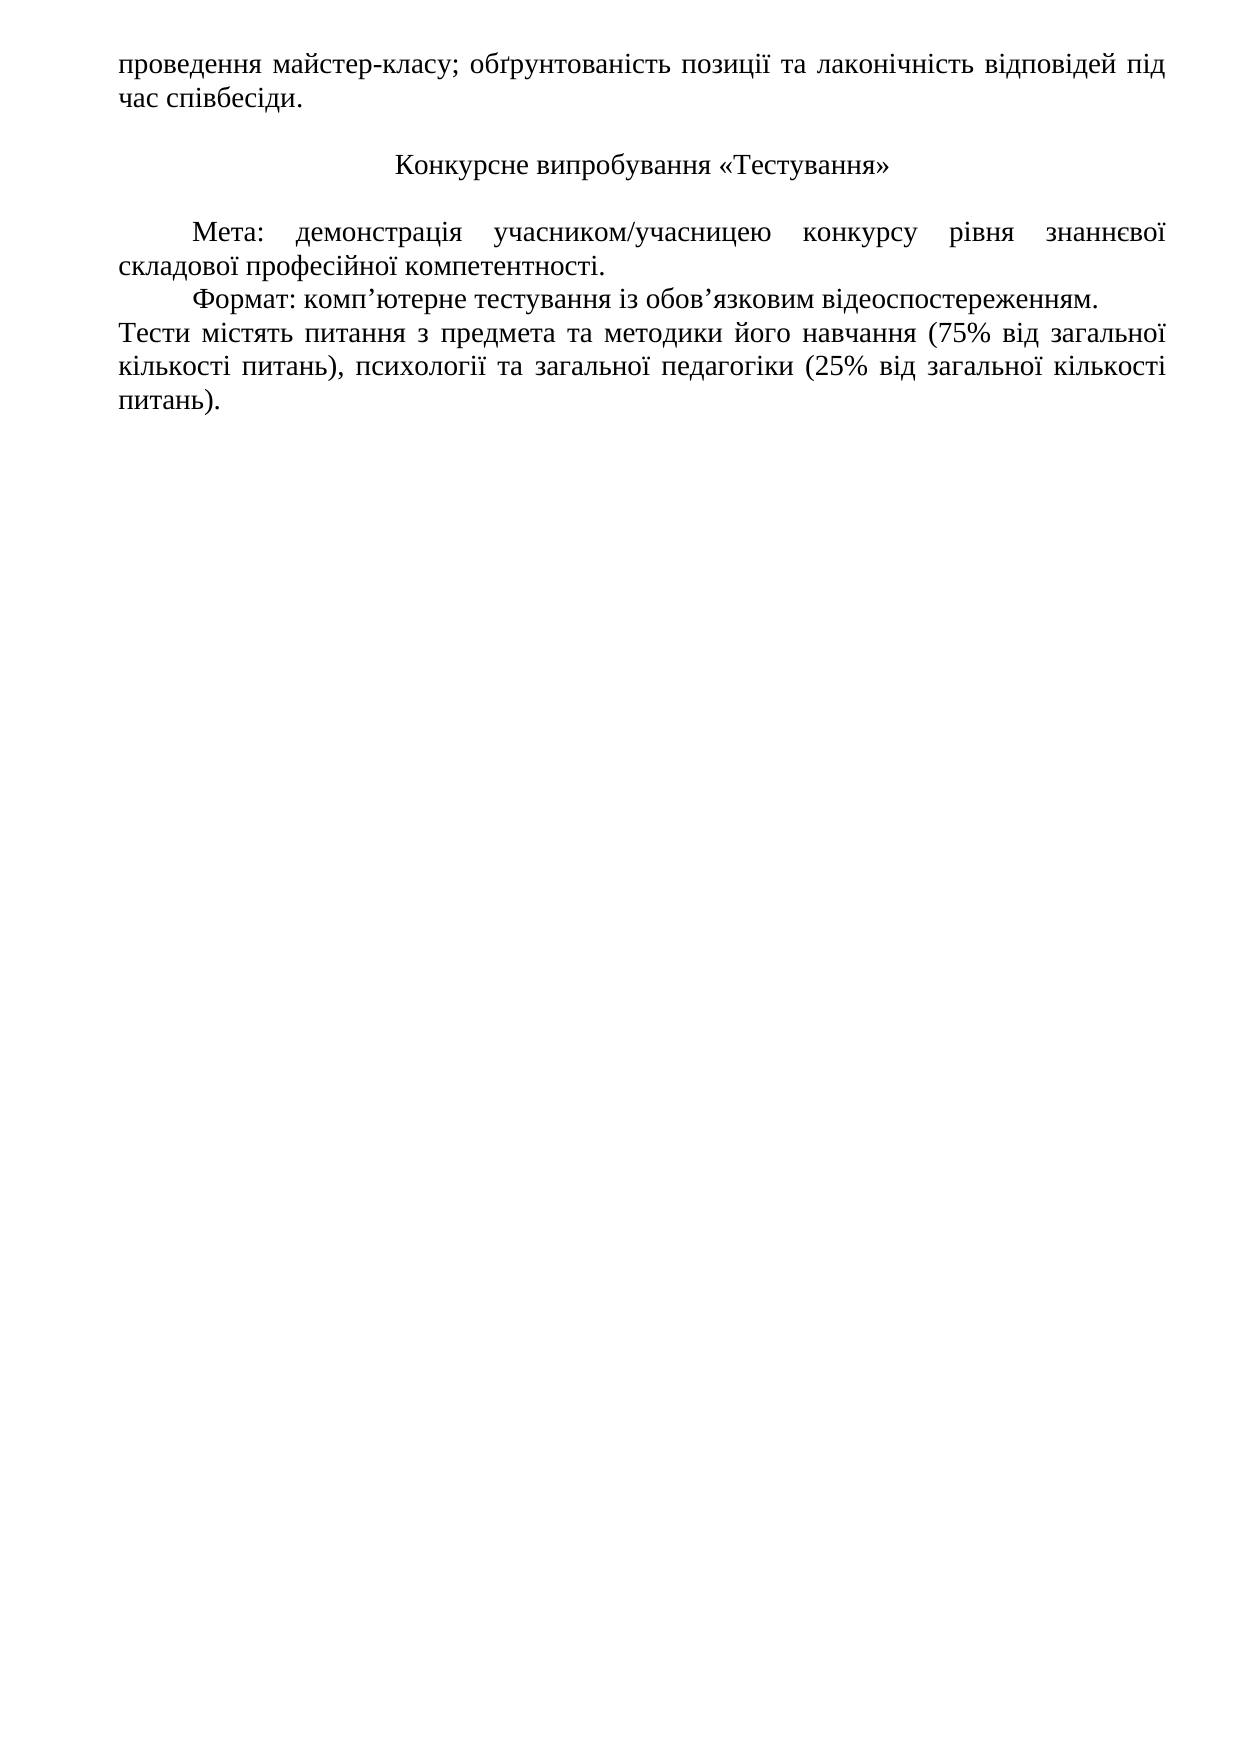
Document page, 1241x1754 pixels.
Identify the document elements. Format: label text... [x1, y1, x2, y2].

text Формат: комп’ютерне тестування із обов’язковим відеоспостереженням. [118, 281, 1167, 315]
text Конкурсне випробування «Тестування» [118, 147, 1167, 181]
text Мета: демонстрація учасником/учасницею конкурсу рівня знаннєвої складової професійної компетентності. [118, 214, 1167, 281]
text Тести містять питання з предмета та методики його навчання (75% від загальної кількості питань), психології та загальної педагогіки (25% від загальної кількості питань). [118, 315, 1167, 416]
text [118, 47, 1167, 114]
